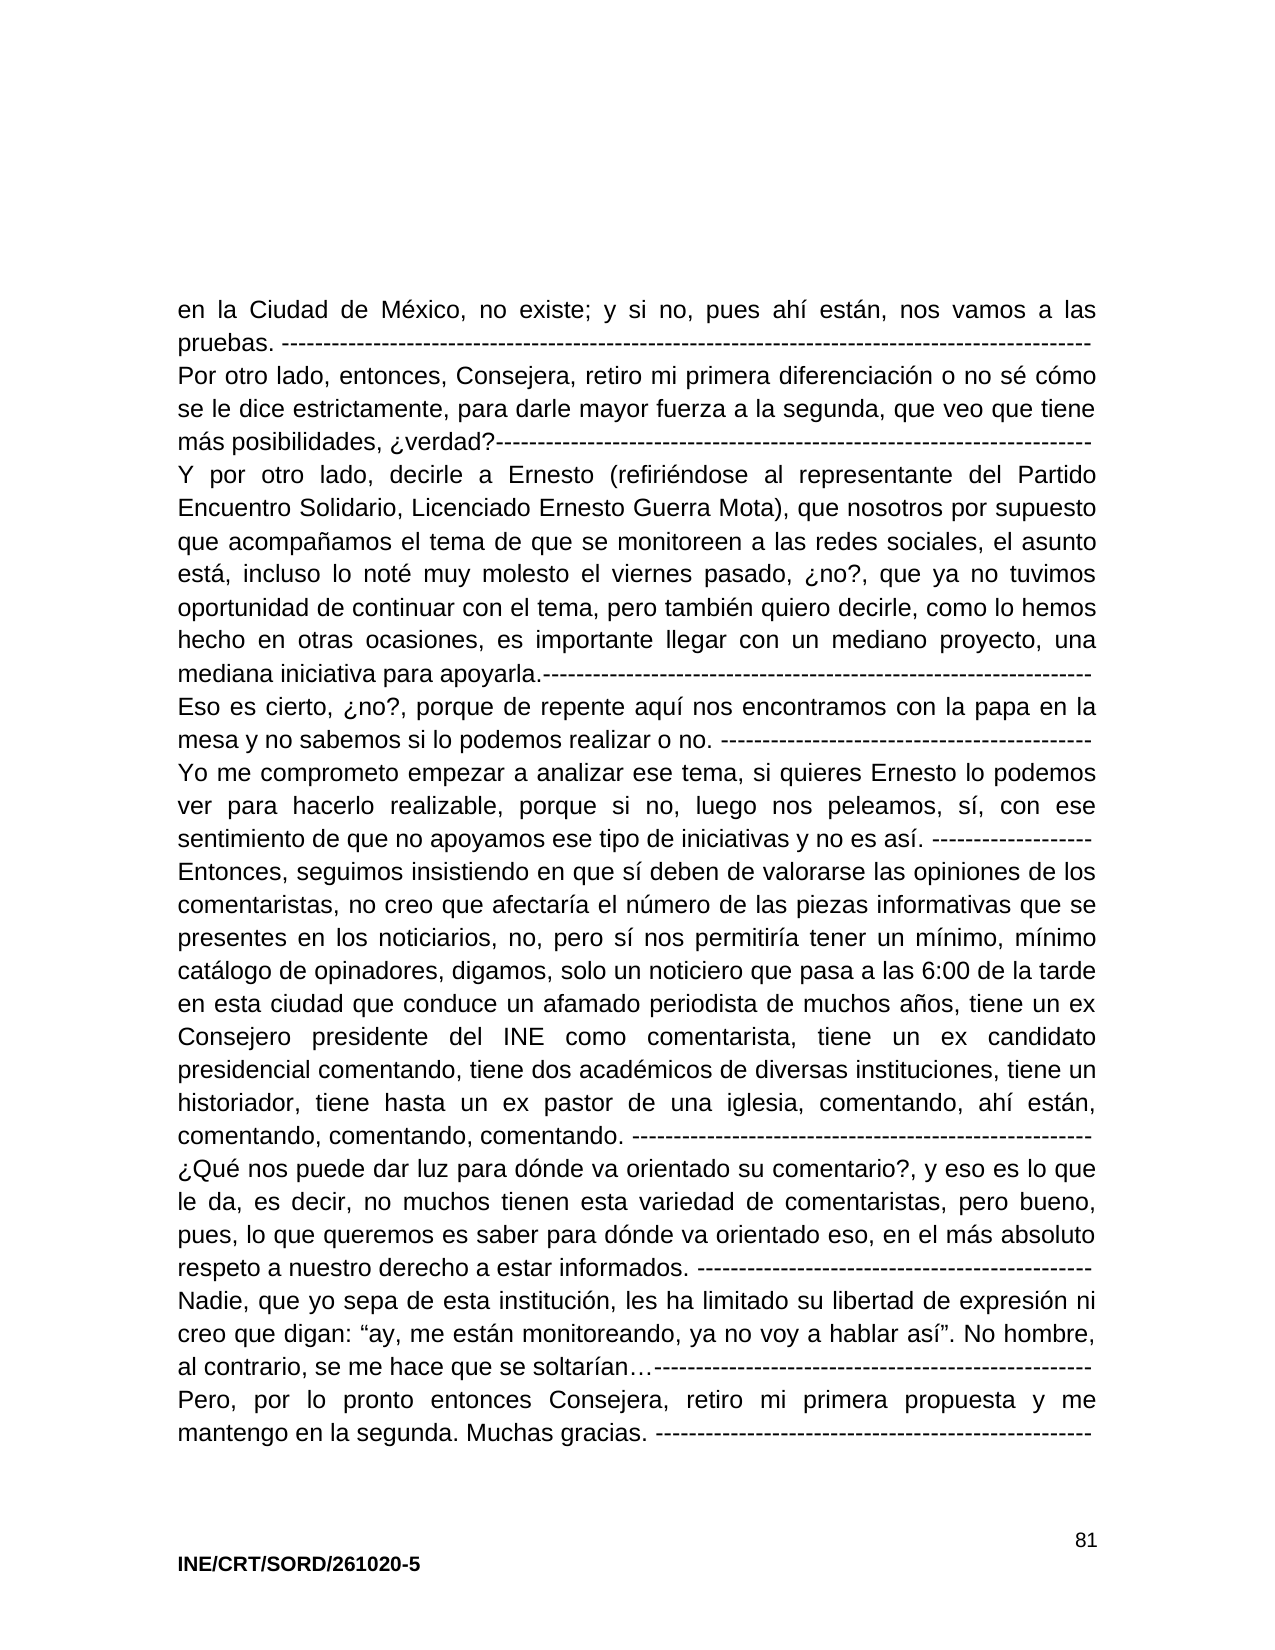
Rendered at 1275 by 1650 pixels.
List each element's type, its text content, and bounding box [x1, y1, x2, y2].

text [177, 295, 1098, 357]
text Eso es cierto, ¿no?, porque de repente aquí nos encontramos con la papa en la mesa y no sabemos si lo podemos realizar o no. [177, 692, 1098, 753]
text ¿Qué nos puede dar luz para dónde va orientado su comentario?, y eso es lo que le da, es decir, no muchos tienen esta variedad de comentaristas, pero bueno, pues, lo que queremos es saber para dónde va orientado eso, en el más absoluto respeto a nuestro derecho a estar informados. [177, 1154, 1098, 1282]
text Y por otro lado, decirle a Ernesto (refiriéndose al representante del Partido Encuentro Solidario, Licenciado Ernesto Guerra Mota), que nosotros por supuesto que acompañamos el tema de que se monitoreen a las redes sociales, el asunto está, incluso lo noté muy molesto el viernes pasado, ¿no?, que ya no tuvimos oportunidad de continuar con el tema, pero también quiero decirle, como lo hemos hecho en otras ocasiones, es importante llegar con un mediano proyecto, una mediana iniciativa para apoyarla. [177, 460, 1098, 687]
text Pero, por lo pronto entonces Consejera, retiro mi primera propuesta y me mantengo en la segunda. Muchas gracias. [177, 1385, 1098, 1447]
text Nadie, que yo sepa de esta institución, les ha limitado su libertad de expresión ni creo que digan: “ay, me están monitoreando, ya no voy a hablar así”. No hombre, al contrario, se me hace que se soltarían… [177, 1286, 1098, 1381]
text Por otro lado, entonces, Consejera, retiro mi primera diferenciación o no sé cómo se le dice estrictamente, para darle mayor fuerza a la segunda, que veo que tiene más posibilidades, ¿verdad? [177, 361, 1098, 456]
text Entonces, seguimos insistiendo en que sí deben de valorarse las opiniones de los comentaristas, no creo que afectaría el número de las piezas informativas que se presentes en los noticiarios, no, pero sí nos permitiría tener un mínimo, mínimo catálogo de opinadores, digamos, solo un noticiero que pasa a las 6:00 de la tarde en esta ciudad que conduce un afamado periodista de muchos años, tiene un ex Consejero presidente del INE como comentarista, tiene un ex candidato presidencial comentando, tiene dos académicos de diversas instituciones, tiene un historiador, tiene hasta un ex pastor de una iglesia, comentando, ahí están, comentando, comentando, comentando. [177, 857, 1098, 1149]
text Yo me comprometo empezar a analizar ese tema, si quieres Ernesto lo podemos ver para hacerlo realizable, porque si no, luego nos peleamos, sí, con ese sentimiento de que no apoyamos ese tipo de iniciativas y no es así. [177, 758, 1098, 852]
